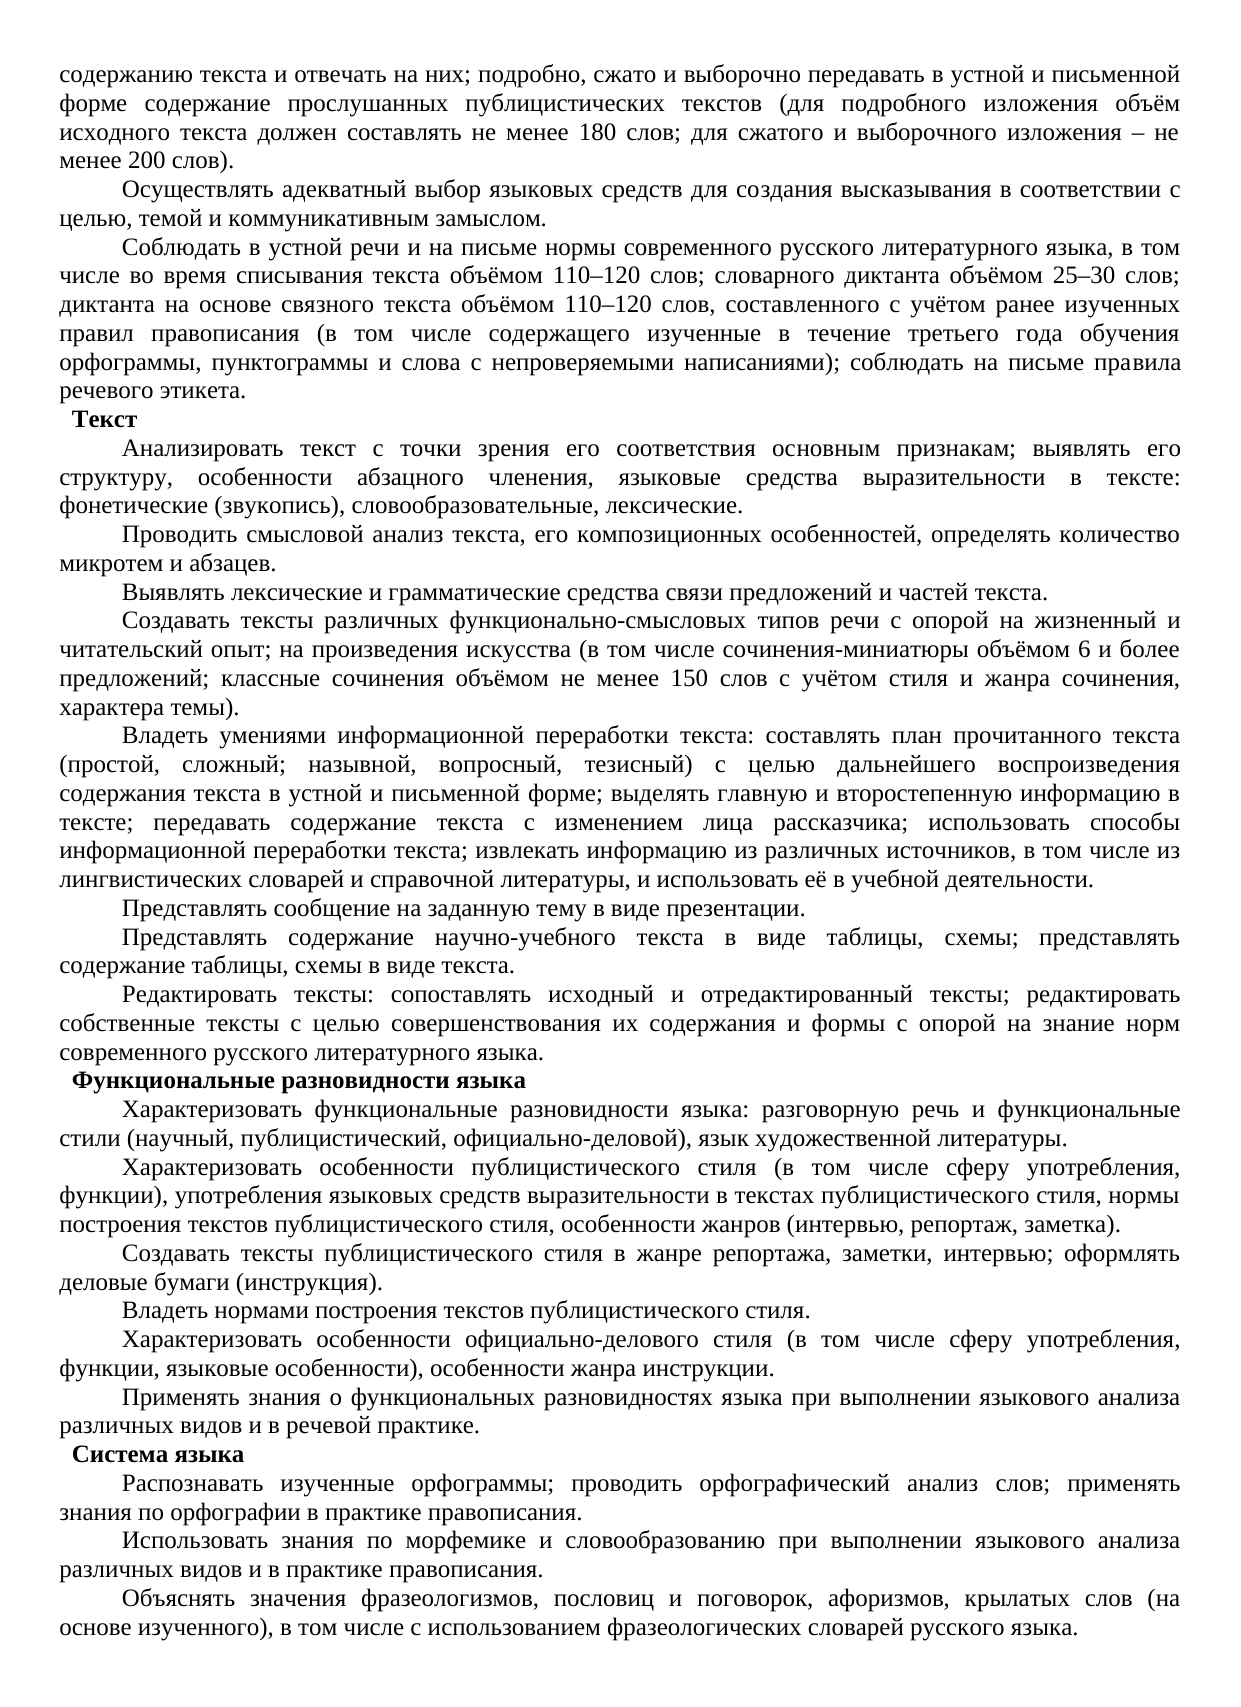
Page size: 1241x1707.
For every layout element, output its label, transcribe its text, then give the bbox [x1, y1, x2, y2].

text Осуществлять адекватный выбор языковых средств для со­здания высказывания в соответствии с целью, темой и коммуникативным замыслом. [59, 174, 1181, 232]
text Выявлять лексические и грамматические средства связи предложений и частей текста. [59, 577, 1181, 605]
text Владеть нормами построения текстов публицистического стиля. [59, 1295, 1181, 1324]
text Представлять содержание научно-учебного текста в виде таблицы, схемы; представлять содержание таблицы, схемы в виде текста. [59, 922, 1181, 979]
text Характеризовать особенности публицистического стиля (в том числе сферу употребления, функции), употребления языковых средств выразительности в текстах публицистического стиля, нормы построения текстов публицистического стиля, особенности жанров (интервью, репортаж, заметка). [59, 1152, 1181, 1238]
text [59, 59, 1181, 174]
text Владеть умениями информационной переработки текста: составлять план прочитанного текста (простой, сложный; назывной, вопросный, тезисный) с целью дальнейшего воспроизведения содержания текста в устной и письменной форме; выделять главную и второстепенную информацию в тексте; передавать содержание текста с изменением лица рассказчика; использовать способы информационной переработки текста; извлекать информацию из различных источников, в том числе из лингвистических словарей и справочной литературы, и использовать её в учебной деятельности. [59, 720, 1181, 893]
text Анализировать текст с точки зрения его соответствия ос­новным признакам; выявлять его структуру, особенности абзац­ного членения, языковые средства выразительности в тексте: фонетические (звукопись), словообразовательные, лексические. [59, 433, 1181, 519]
text Создавать тексты различных функционально-смысловых ­типов речи с опорой на жизненный и читательский опыт; на произведения искусства (в том числе сочинения-миниатюры объёмом 6 и более предложений; классные сочинения объёмом не менее 150 слов с учётом стиля и жанра сочинения, характера темы). [59, 605, 1181, 720]
text Применять знания о функциональных разновидностях языка при выполнении языкового анализа различных видов и в речевой практике. [59, 1382, 1181, 1439]
text Распознавать изученные орфограммы; проводить орфографический анализ слов; применять знания по орфографии в практике правописания. [59, 1468, 1181, 1525]
text Характеризовать особенности официально-делового стиля (в том числе сферу употребления, функции, языковые особенности), особенности жанра инструкции. [59, 1324, 1181, 1382]
text Представлять сообщение на заданную тему в виде презентации. [59, 893, 1181, 922]
text Редактировать тексты: сопоставлять исходный и отредактированный тексты; редактировать собственные тексты с целью совершенствования их содержания и формы с опорой на знание норм современного русского литературного языка. [59, 979, 1181, 1065]
text Проводить смысловой анализ текста, его композиционных особенностей, определять количество микротем и абзацев. [59, 519, 1181, 577]
text Создавать тексты публицистического стиля в жанре репортажа, заметки, интервью; оформлять деловые бумаги (инструкция). [59, 1238, 1181, 1295]
text Текст [72, 404, 1181, 433]
text Характеризовать функциональные разновидности языка: разговорную речь и функциональные стили (научный, публицистический, официально-деловой), язык художественной литературы. [59, 1094, 1181, 1152]
text Использовать знания по морфемике и словообразованию при выполнении языкового анализа различных видов и в практике правописания. [59, 1525, 1181, 1583]
text Соблюдать в устной речи и на письме нормы современного русского литературного языка, в том числе во время списывания текста объёмом 110–120 слов; словарного диктанта объёмом 25–30 слов; диктанта на основе связного текста объёмом 110–120 слов, составленного с учётом ранее изученных правил правописания (в том числе содержащего изученные в течение третьего года обучения орфограммы, пунктограммы и слова с непроверяемыми написаниями); соблюдать на письме пра­вила речевого этикета. [59, 232, 1181, 404]
text Объяснять значения фразеологизмов, пословиц и поговорок, афоризмов, крылатых слов (на основе изученного), в том числе с использованием фразеологических словарей русского языка. [59, 1583, 1181, 1640]
text Функциональные разновидности языка [72, 1065, 1181, 1094]
text Система языка [72, 1439, 1181, 1468]
